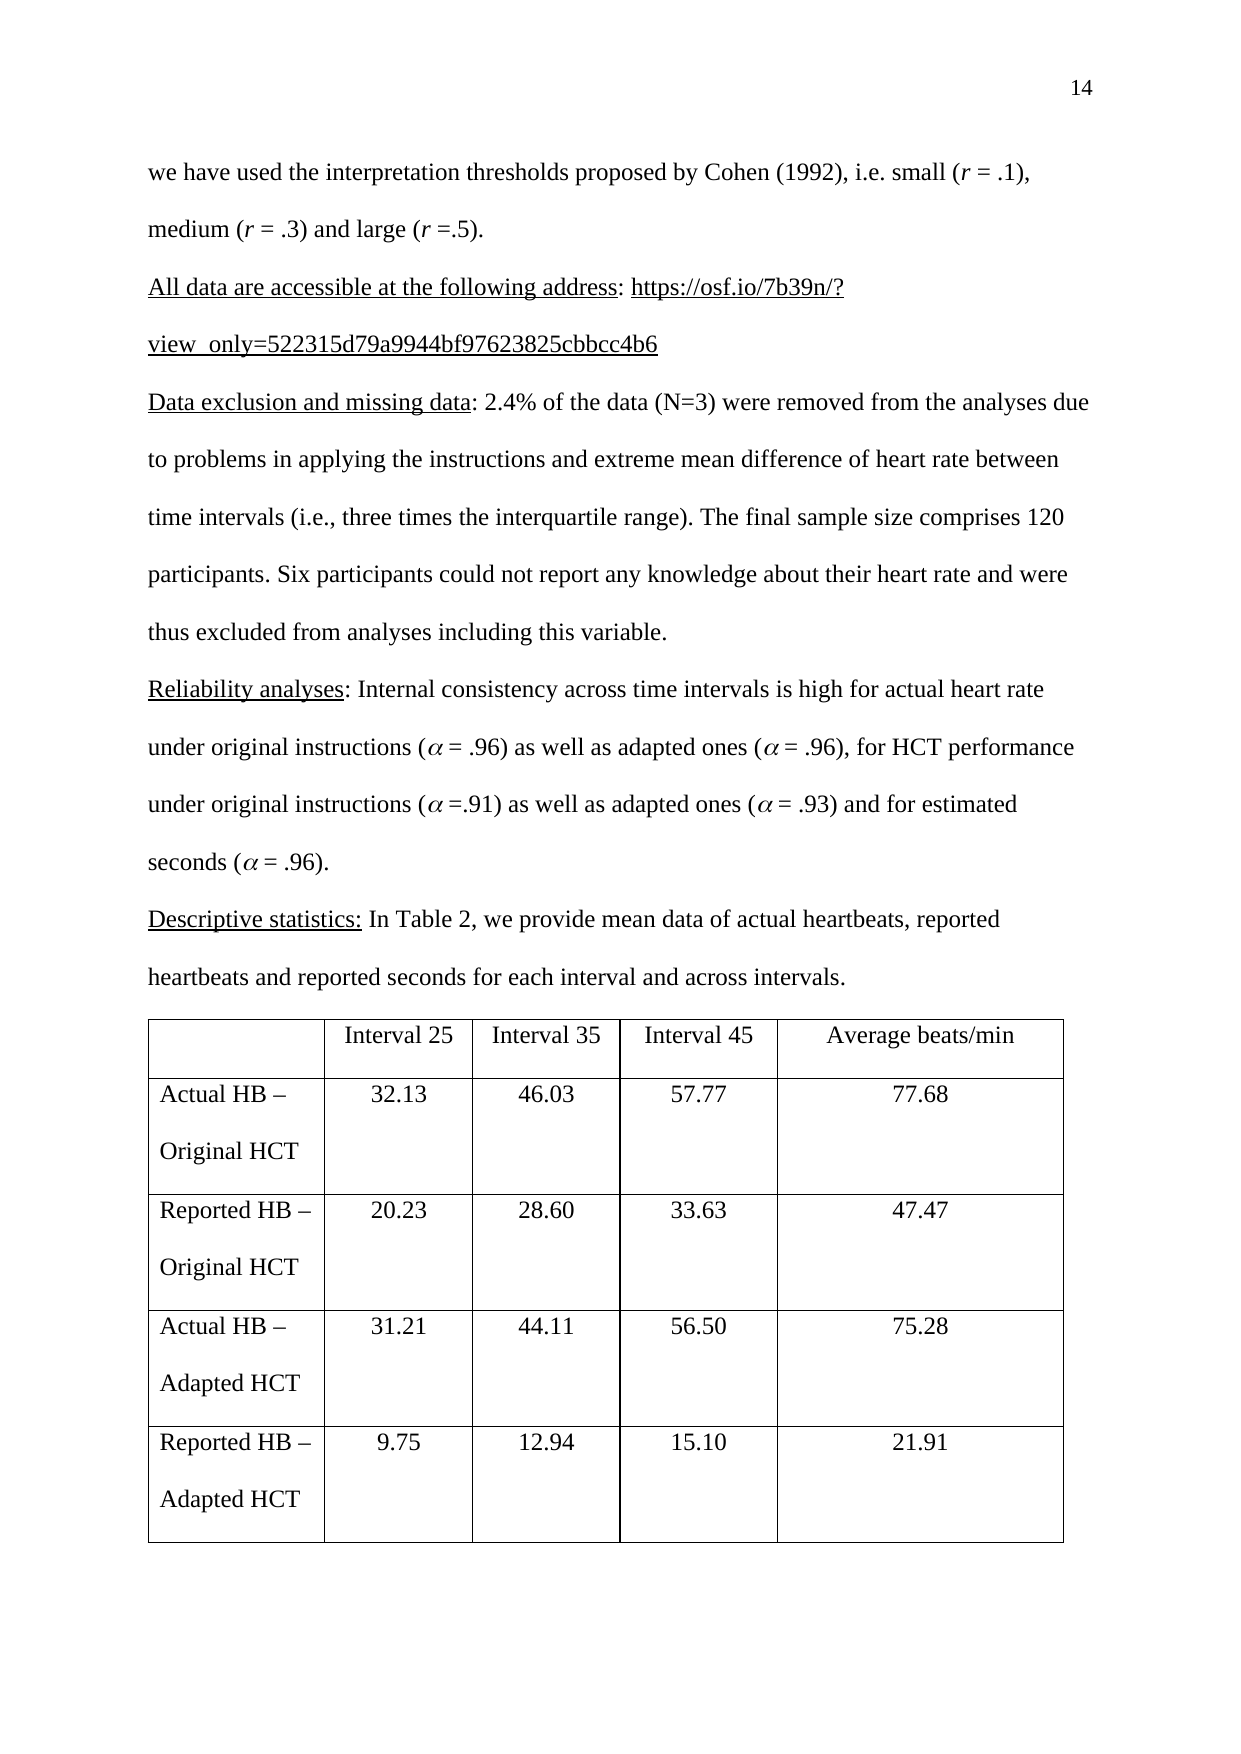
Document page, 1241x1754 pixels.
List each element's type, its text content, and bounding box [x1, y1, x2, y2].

text Reliability analyses: Internal consistency across time intervals is high for actual heart rate under original instructions ( = .96) as well as adapted ones ( = .96), for HCT performance under original instructions ( =.91) as well as adapted ones ( = .93) and for estimated seconds ( = .96). [148, 674, 1093, 876]
table_header [149, 1020, 324, 1078]
table_header Interval 25 [325, 1020, 472, 1078]
table_header Interval 35 [473, 1020, 619, 1078]
table_cell 75.28 [778, 1311, 1063, 1426]
table_header Interval 45 [621, 1020, 777, 1078]
table_cell 9.75 [325, 1427, 472, 1542]
table_cell 31.21 [325, 1311, 472, 1426]
table_cell 57.77 [621, 1079, 777, 1194]
table_cell 44.11 [473, 1311, 619, 1426]
table_cell Actual HB – Original HCT [149, 1079, 324, 1194]
table_cell 33.63 [621, 1195, 777, 1310]
table_cell 32.13 [325, 1079, 472, 1194]
text All data are accessible at the following address: https://osf.io/7b39n/?view_only=522315d79a9944bf97623825cbbcc4b6 [148, 272, 1093, 358]
table_cell Actual HB – Adapted HCT [149, 1311, 324, 1426]
table_cell Reported HB – Original HCT [149, 1195, 324, 1310]
table_cell 20.23 [325, 1195, 472, 1310]
table_cell 21.91 [778, 1427, 1063, 1542]
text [148, 157, 1093, 243]
table_header Average beats/min [778, 1020, 1063, 1078]
table_cell 56.50 [621, 1311, 777, 1426]
text Descriptive statistics: In Table 2, we provide mean data of actual heartbeats, reported heartbeats and reported seconds for each interval and across intervals. [148, 904, 1093, 991]
table_cell 15.10 [621, 1427, 777, 1542]
table_cell Reported HB – Adapted HCT [149, 1427, 324, 1542]
table_cell 77.68 [778, 1079, 1063, 1194]
table_cell 46.03 [473, 1079, 619, 1194]
table_cell 47.47 [778, 1195, 1063, 1310]
text Data exclusion and missing data: 2.4% of the data (N=3) were removed from the analyses due to problems in applying the instructions and extreme mean difference of heart rate between time intervals (i.e., three times the interquartile range). The final sample size comprises 120 participants. Six participants could not report any knowledge about their heart rate and were thus excluded from analyses including this variable. [148, 387, 1093, 646]
table_cell 12.94 [473, 1427, 619, 1542]
table_cell 28.60 [473, 1195, 619, 1310]
